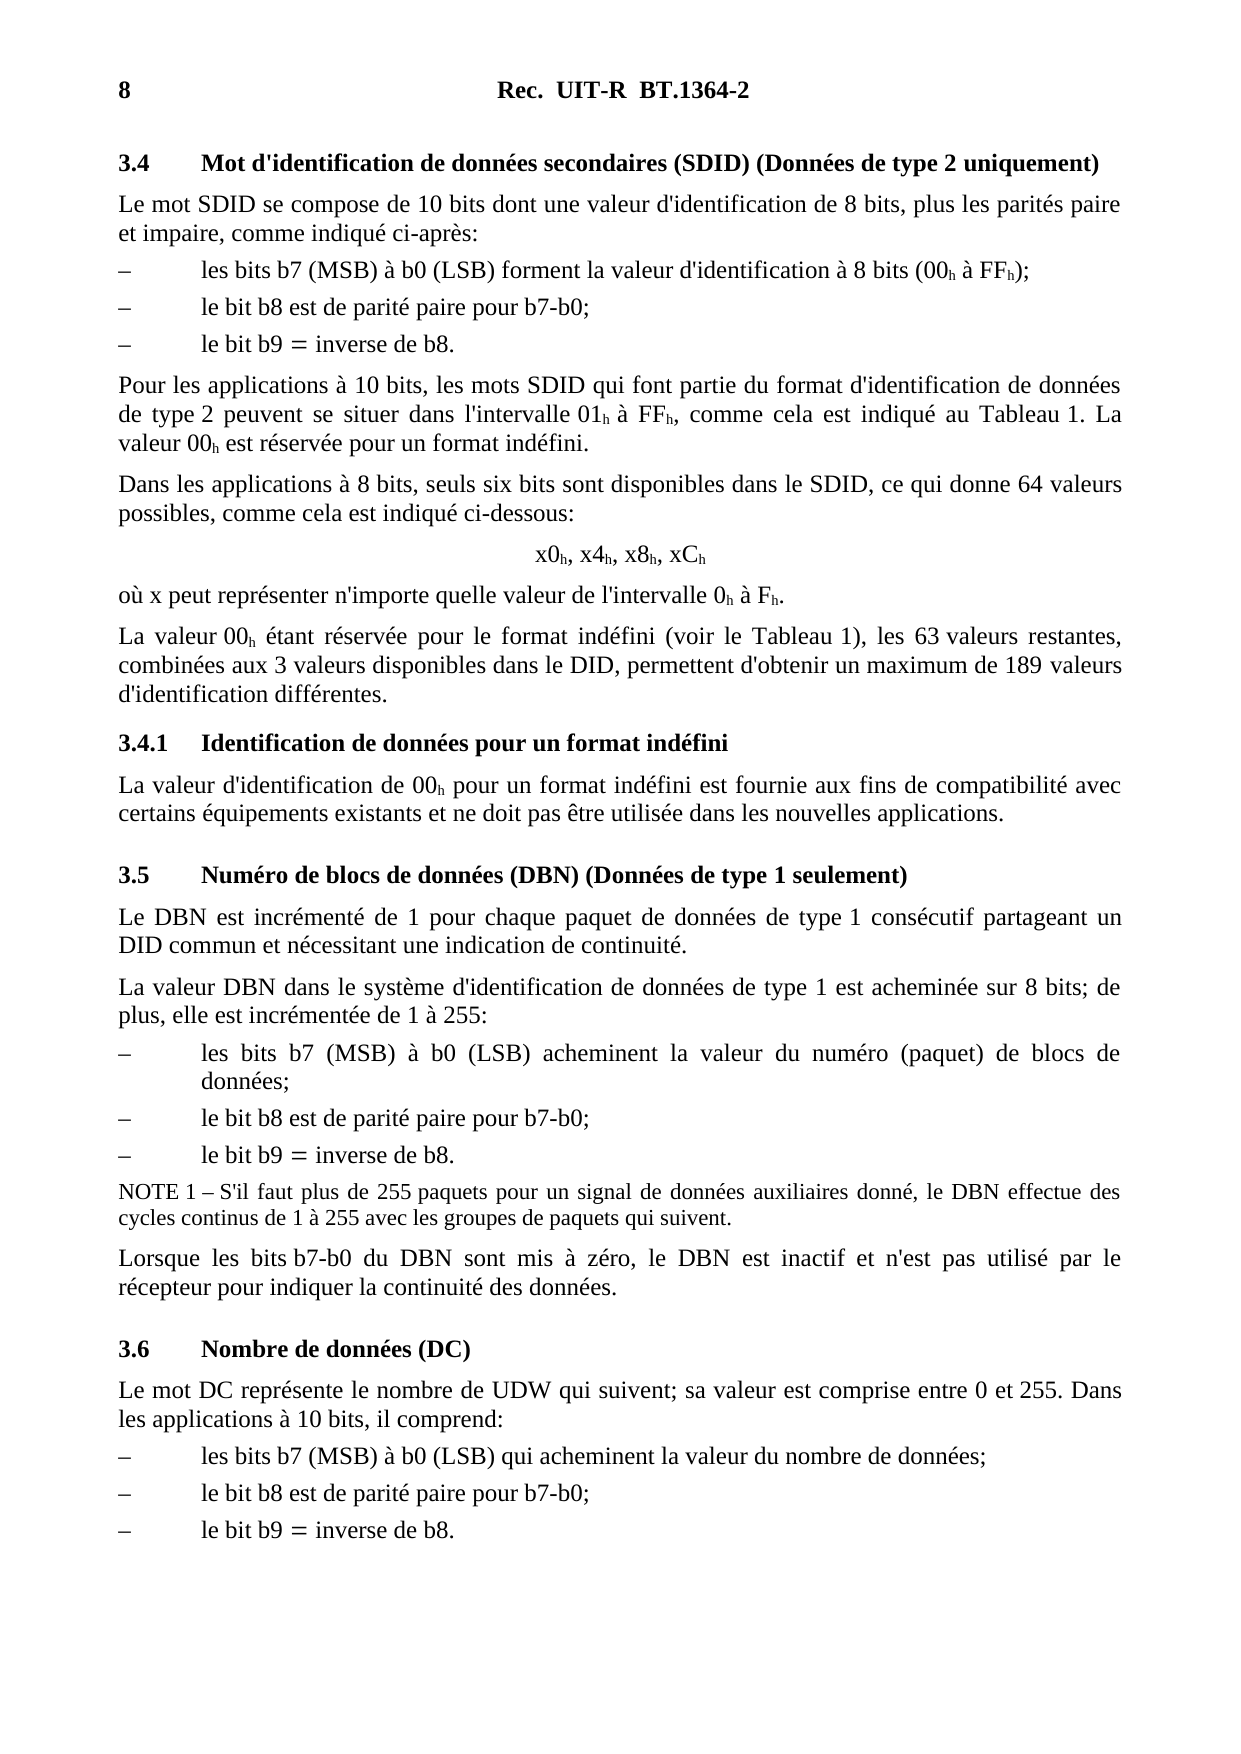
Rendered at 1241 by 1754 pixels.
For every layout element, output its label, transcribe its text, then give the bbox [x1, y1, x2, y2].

subtitle 3.5 Numéro de blocs de données (DBN) (Données de type 1 seulement) [118, 861, 1122, 889]
text – le bit b9  inverse de b8. [118, 329, 1122, 358]
text – le bit b8 est de parité paire pour b7-b0; [118, 1478, 1122, 1507]
text Le DBN est incrémenté de 1 pour chaque paquet de données de type 1 consécutif partageant un DID commun et nécessitant une indication de continuité. [118, 902, 1122, 959]
text – le bit b8 est de parité paire pour b7-b0; [118, 1103, 1122, 1132]
text Pour les applications à 10 bits, les mots SDID qui font partie du format d'identification de données de type 2 peuvent se situer dans l'intervalle 01h à FFh, comme cela est indiqué au Tableau 1. La valeur 00h est réservée pour un format indéfini. [118, 370, 1122, 456]
subtitle 3.6 Nombre de données (DC) [118, 1334, 1122, 1362]
text La valeur 00h étant réservée pour le format indéfini (voir le Tableau 1), les 63 valeurs restantes, combinées aux 3 valeurs disponibles dans le DID, permettent d'obtenir un maximum de 189 valeurs d'identification différentes. [118, 621, 1122, 708]
text Dans les applications à 8 bits, seuls six bits sont disponibles dans le SDID, ce qui donne 64 valeurs possibles, comme cela est indiqué ci-dessous: [118, 469, 1122, 526]
text La valeur d'identification de 00h pour un format indéfini est fournie aux fins de compatibilité avec certains équipements existants et ne doit pas être utilisée dans les nouvelles applications. [118, 770, 1122, 827]
text – les bits b7 (MSB) à b0 (LSB) qui acheminent la valeur du nombre de données; [118, 1441, 1122, 1469]
text Le mot DC représente le nombre de UDW qui suivent; sa valeur est comprise entre 0 et 255. Dans les applications à 10 bits, il comprend: [118, 1375, 1122, 1432]
text La valeur DBN dans le système d'identification de données de type 1 est acheminée sur 8 bits; de plus, elle est incrémentée de 1 à 255: [118, 972, 1122, 1029]
text où x peut représenter n'importe quelle valeur de l'intervalle 0h à Fh. [118, 580, 1122, 609]
text – le bit b9  inverse de b8. [118, 1515, 1122, 1544]
text NOTE 1 – S'il faut plus de 255 paquets pour un signal de données auxiliaires donné, le DBN effectue des cycles continus de 1 à 255 avec les groupes de paquets qui suivent. [118, 1178, 1122, 1230]
text – les bits b7 (MSB) à b0 (LSB) acheminent la valeur du numéro (paquet) de blocs de données; [118, 1038, 1122, 1095]
subtitle 3.4 Mot d'identification de données secondaires (SDID) (Données de type 2 uniquement) [118, 148, 1122, 176]
text x0h, x4h, x8h, xCh [118, 539, 1122, 568]
text – le bit b8 est de parité paire pour b7-b0; [118, 292, 1122, 321]
text Lorsque les bits b7-b0 du DBN sont mis à zéro, le DBN est inactif et n'est pas utilisé par le récepteur pour indiquer la continuité des données. [118, 1243, 1122, 1300]
text – les bits b7 (MSB) à b0 (LSB) forment la valeur d'identification à 8 bits (00h à FFh); [118, 255, 1122, 283]
text – le bit b9  inverse de b8. [118, 1141, 1122, 1169]
subtitle 3.4.1 Identification de données pour un format indéfini [118, 728, 1122, 757]
text Le mot SDID se compose de 10 bits dont une valeur d'identification de 8 bits, plus les parités paire et impaire, comme indiqué ci-après: [118, 189, 1122, 246]
